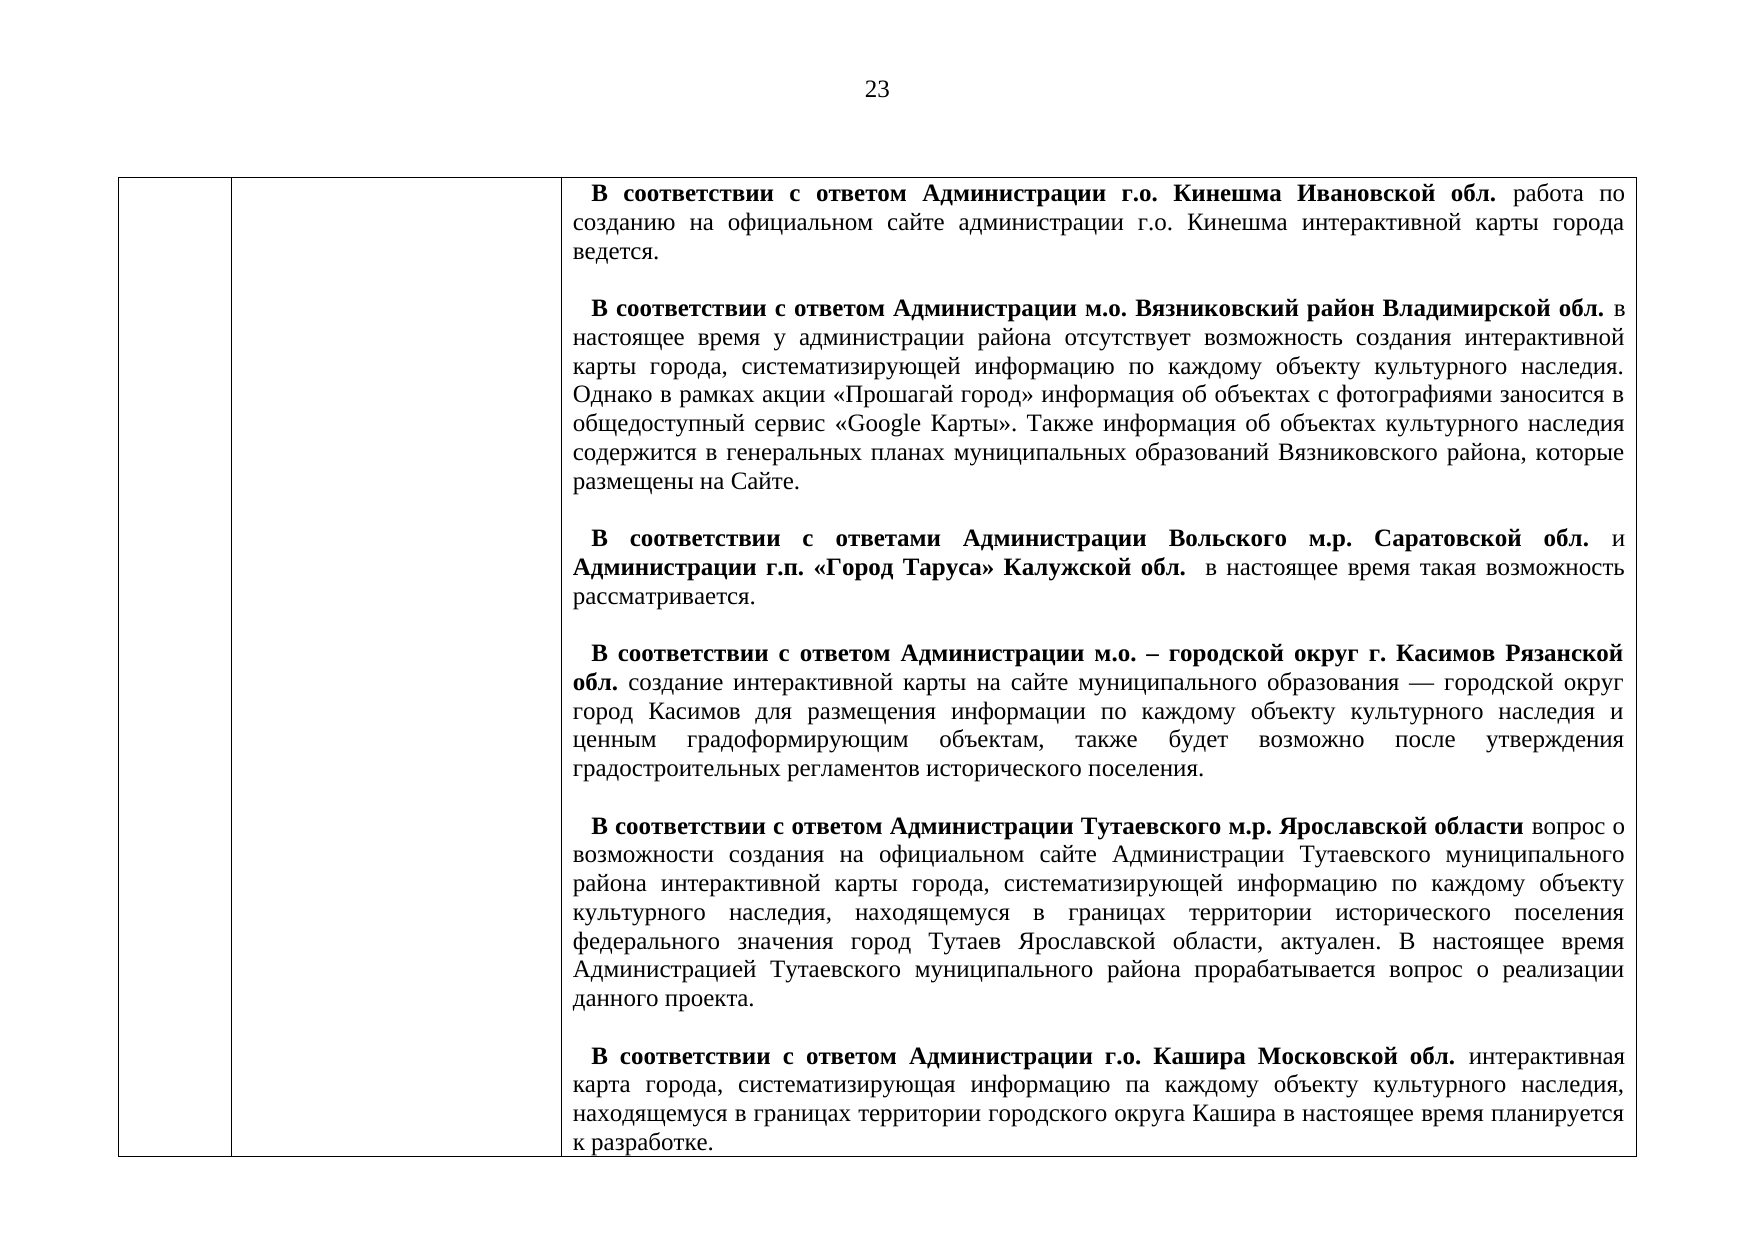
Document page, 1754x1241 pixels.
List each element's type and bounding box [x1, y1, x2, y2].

table_cell [232, 178, 561, 1156]
table_cell [562, 178, 1636, 1156]
table_cell [119, 178, 231, 1156]
